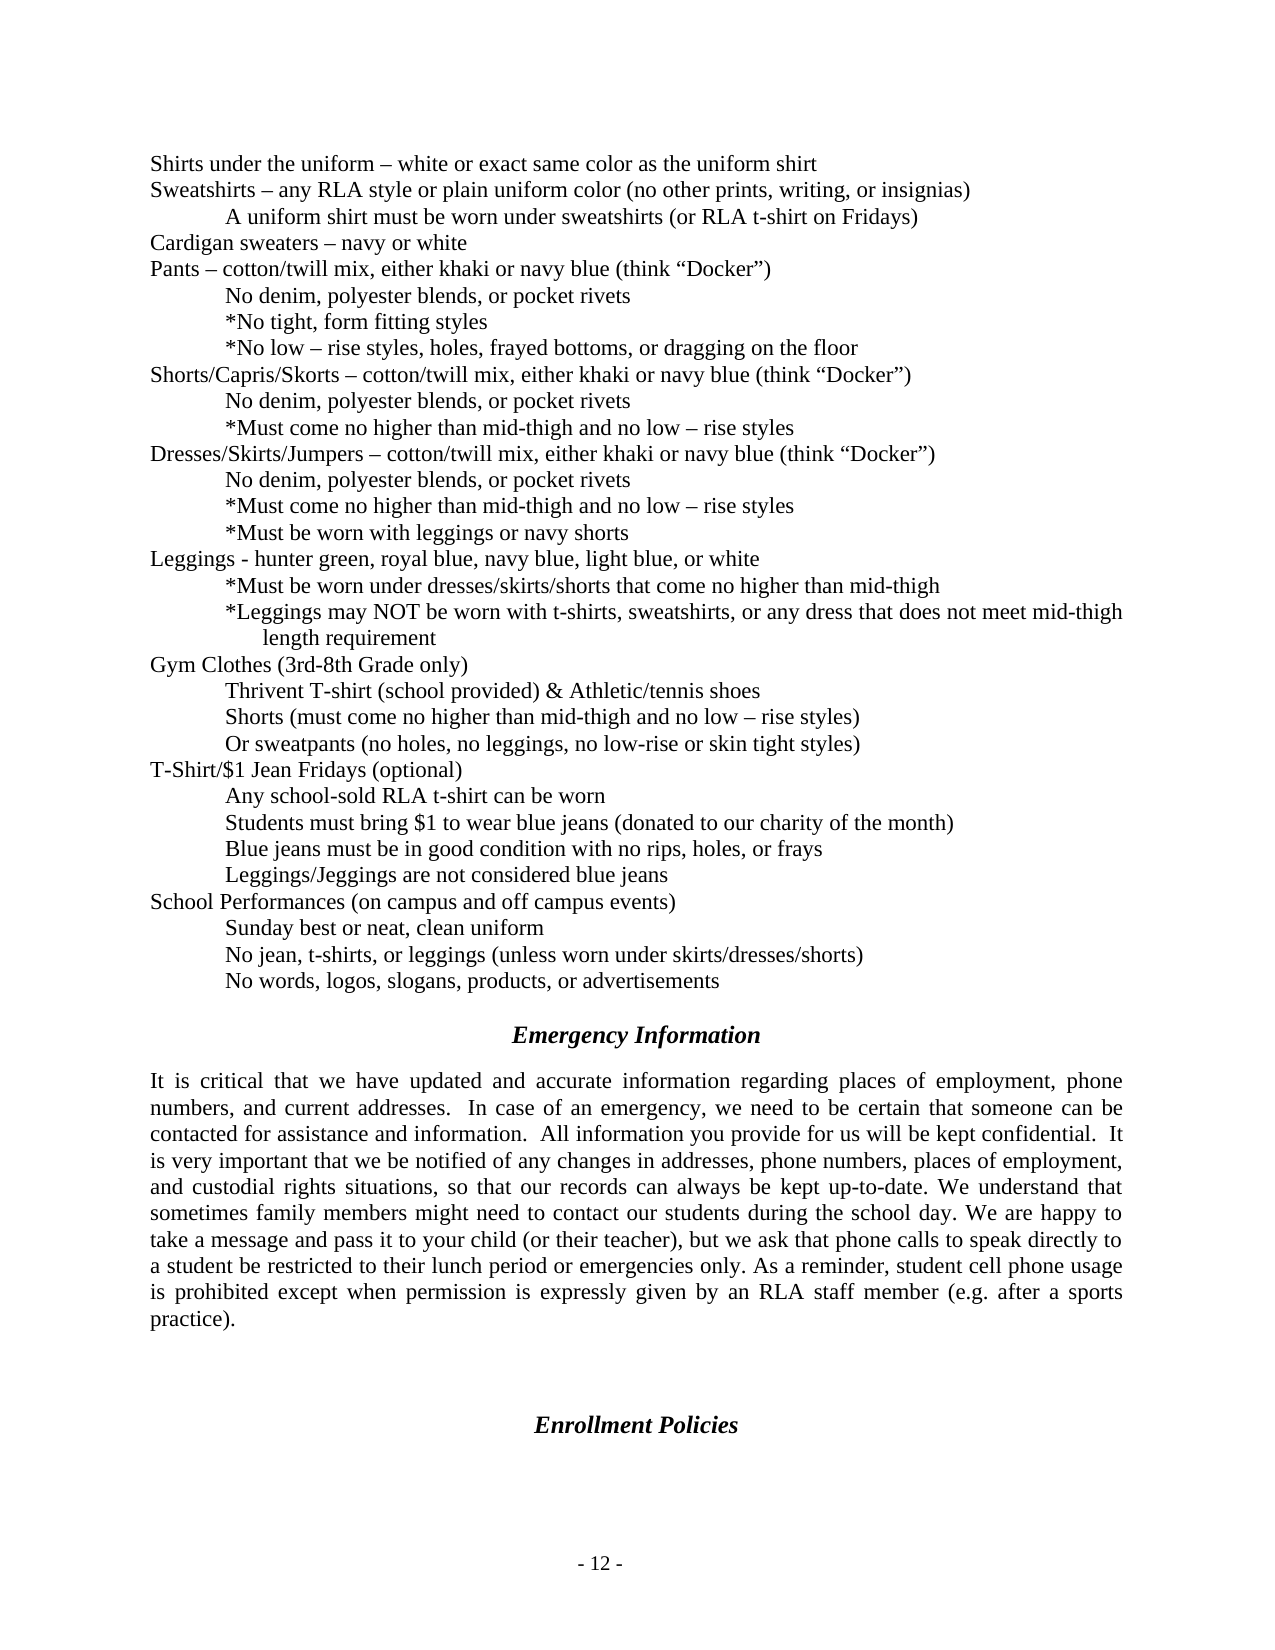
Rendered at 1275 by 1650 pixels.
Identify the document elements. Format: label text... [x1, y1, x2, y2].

text School Performances (on campus and off campus events) [150, 888, 1125, 914]
text Leggings/Jeggings are not considered blue jeans [150, 862, 1125, 888]
text Shorts (must come no higher than mid-thigh and no low – rise styles) [150, 703, 1125, 730]
text *Must come no higher than mid-thigh and no low – rise styles [150, 413, 1125, 440]
text Shirts under the uniform – white or exact same color as the uniform shirt [150, 150, 1125, 176]
text No denim, polyester blends, or pocket rivets [150, 387, 1125, 413]
text *No tight, form fitting styles [150, 308, 1125, 334]
text Students must bring $1 to wear blue jeans (donated to our charity of the month) [150, 809, 1125, 835]
text Or sweatpants (no holes, no leggings, no low-rise or skin tight styles) [150, 730, 1125, 756]
text *No low – rise styles, holes, frayed bottoms, or dragging on the floor [150, 334, 1125, 361]
text It is critical that we have updated and accurate information regarding places of employment, phone numbers, and current addresses. In case of an emergency, we need to be certain that someone can be contacted for assistance and information. All information you provide for us will be kept confidential. It is very important that we be notified of any changes in addresses, phone numbers, places of employment, and custodial rights situations, so that our records can always be kept up-to-date. We understand that sometimes family members might need to contact our students during the school day. We are happy to take a message and pass it to your child (or their teacher), but we ask that phone calls to speak directly to a student be restricted to their lunch period or emergencies only. As a reminder, student cell phone usage is prohibited except when permission is expressly given by an RLA staff member (e.g. after a sports practice). [150, 1068, 1125, 1331]
text Leggings - hunter green, royal blue, navy blue, light blue, or white [150, 545, 1125, 572]
text Sweatshirts – any RLA style or plain uniform color (no other prints, writing, or insignias) [150, 176, 1125, 203]
text Cardigan sweaters – navy or white [150, 229, 1125, 255]
text Gym Clothes (3rd-8th Grade only) [150, 651, 1125, 677]
text T-Shirt/$1 Jean Fridays (optional) [150, 756, 1125, 782]
text *Must come no higher than mid-thigh and no low – rise styles [150, 493, 1125, 519]
text Blue jeans must be in good condition with no rips, holes, or frays [150, 835, 1125, 862]
text Pants – cotton/twill mix, either khaki or navy blue (think “Docker”) [150, 255, 1125, 282]
text *Leggings may NOT be worn with t-shirts, sweatshirts, or any dress that does not meet mid-thigh length requirement [225, 598, 1125, 651]
text No denim, polyester blends, or pocket rivets [150, 466, 1125, 493]
text No jean, t-shirts, or leggings (unless worn under skirts/dresses/shorts) [150, 941, 1125, 967]
text *Must be worn under dresses/skirts/shorts that come no higher than mid-thigh [150, 572, 1125, 598]
text Any school-sold RLA t-shirt can be worn [150, 782, 1125, 809]
text Shorts/Capris/Skorts – cotton/twill mix, either khaki or navy blue (think “Docker”) [150, 361, 1125, 387]
text Thrivent T-shirt (school provided) & Athletic/tennis shoes [150, 677, 1125, 703]
text No words, logos, slogans, products, or advertisements [150, 967, 1125, 993]
subtitle Enrollment Policies [150, 1410, 1125, 1439]
subtitle Emergency Information [150, 1020, 1125, 1048]
text A uniform shirt must be worn under sweatshirts (or RLA t-shirt on Fridays) [150, 203, 1125, 229]
text *Must be worn with leggings or navy shorts [150, 519, 1125, 545]
text Dresses/Skirts/Jumpers – cotton/twill mix, either khaki or navy blue (think “Docker”) [150, 440, 1125, 466]
text No denim, polyester blends, or pocket rivets [150, 282, 1125, 308]
text Sunday best or neat, clean uniform [150, 914, 1125, 941]
